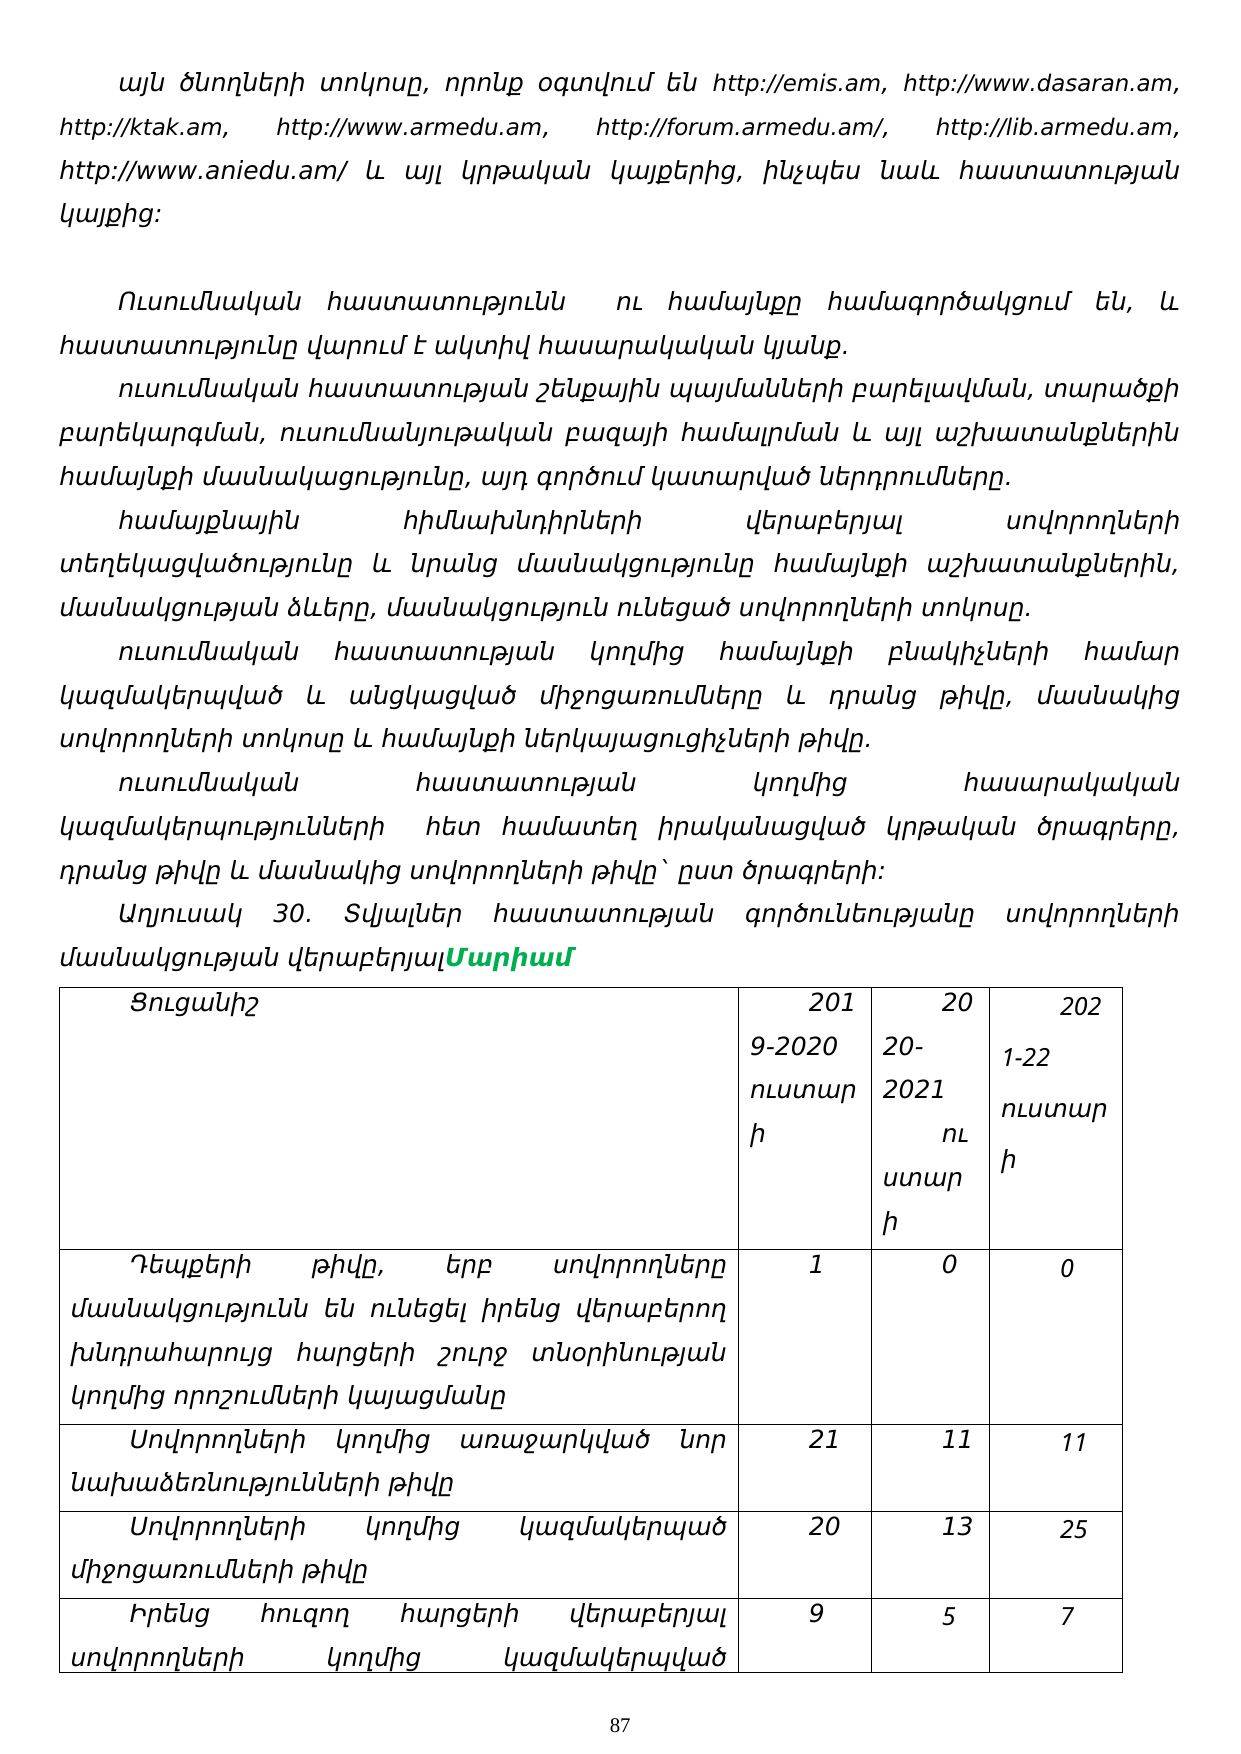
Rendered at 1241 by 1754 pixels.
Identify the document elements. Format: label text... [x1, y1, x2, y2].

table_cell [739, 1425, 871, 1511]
list ուսումնական հաստատության շենքային պայմանների բարելավման, տարածքի բարեկարգման, ուսումնանյութական բազայի համալրման և այլ աշխատանքներին համայնքի մասնակացությունը, այդ գործում կատարված ներդրումները. [59, 374, 1181, 491]
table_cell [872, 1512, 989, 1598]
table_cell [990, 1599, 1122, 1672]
list Ուսումնական հաստատությունն ու համայնքը համագործակցում են, և հաստատությունը վարում է ակտիվ հասարակական կյանք. [59, 287, 1181, 360]
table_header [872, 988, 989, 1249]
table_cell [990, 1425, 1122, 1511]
list ուսումնական հաստատության կողմից համայնքի բնակիչների համար կազմակերպված և անցկացված միջոցառումները և դրանց թիվը, մասնակից սովորողների տոկոսը և համայնքի ներկայացուցիչների թիվը. [59, 637, 1181, 754]
list համայքնային հիմնախնդիրների վերաբերյալ սովորողների տեղեկացվածությունը և նրանց մասնակցությունը համայնքի աշխատանքներին, մասնակցության ձևերը, մասնակցություն ունեցած սովորողների տոկոսը. [59, 506, 1181, 622]
list Աղյուսակ 30. Տվյալներ հաստատության գործունեությանը սովորողների մասնակցության վերաբերյալՄարիամ [59, 899, 1181, 972]
list ուսումնական հաստատության կողմից հասարակական կազմակերպությունների հետ համատեղ իրականացված կրթական ծրագրերը, դրանց թիվը և մասնակից սովորողների թիվը` ըստ ծրագրերի: [59, 768, 1181, 885]
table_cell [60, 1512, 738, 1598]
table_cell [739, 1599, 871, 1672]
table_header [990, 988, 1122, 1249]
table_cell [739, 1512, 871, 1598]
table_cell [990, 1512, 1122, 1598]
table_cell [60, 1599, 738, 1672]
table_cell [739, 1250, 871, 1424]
list այն ծնողների տոկոսը, որոնք օգտվում են http://emis.am, http://www.dasaran.am, http://ktak.am, http://www.armedu.am, http://forum.armedu.am/, http://lib.armedu.am, http://www.aniedu.am/ և այլ կրթական կայքերից, ինչպես նաև հաստատության կայքից: [59, 68, 1181, 229]
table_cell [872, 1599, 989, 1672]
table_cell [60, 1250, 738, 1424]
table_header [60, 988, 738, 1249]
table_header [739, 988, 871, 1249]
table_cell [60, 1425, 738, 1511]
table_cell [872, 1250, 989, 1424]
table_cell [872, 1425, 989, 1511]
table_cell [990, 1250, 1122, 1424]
